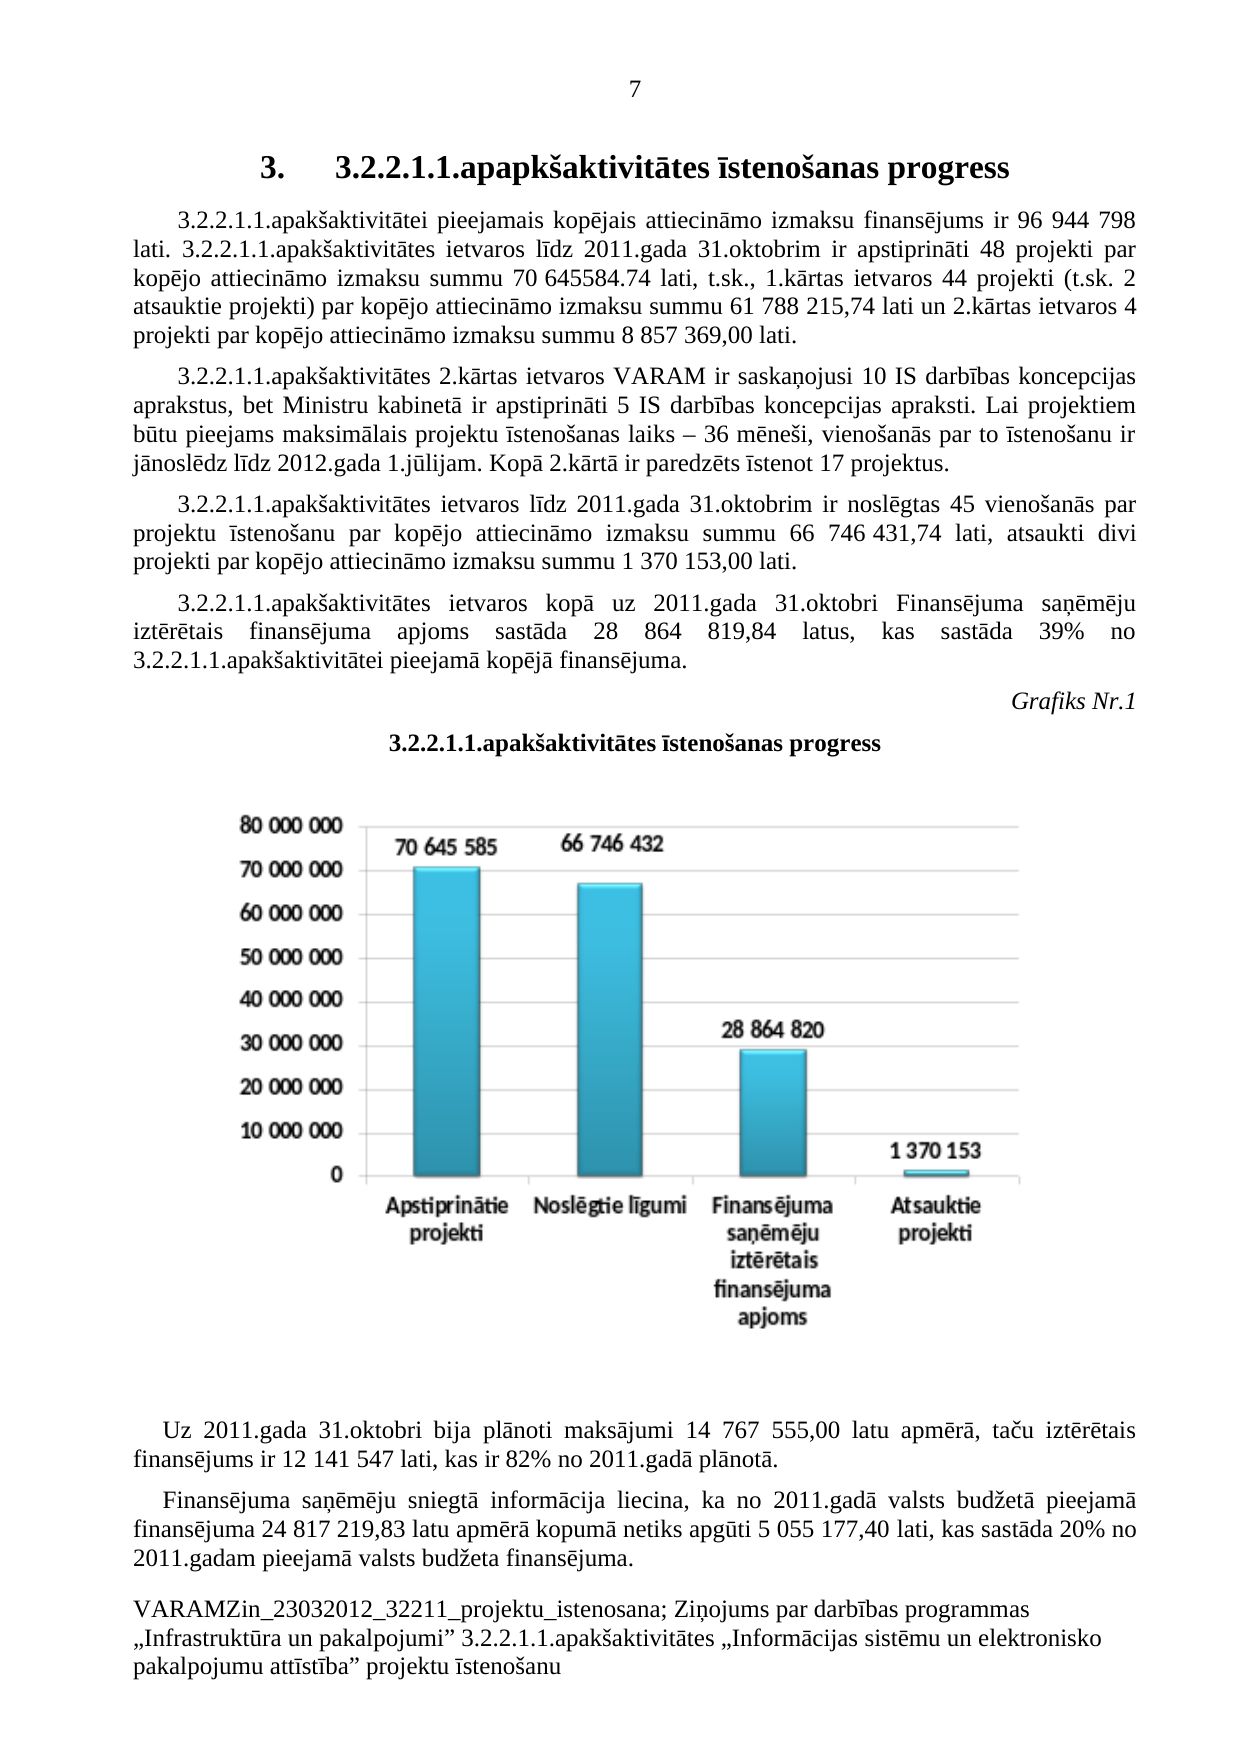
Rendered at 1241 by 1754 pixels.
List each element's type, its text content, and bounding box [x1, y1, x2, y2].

text Grafiks Nr.1 [133, 686, 1137, 715]
text 3.2.2.1.1.apakšaktivitātes ietvaros līdz 2011.gada 31.oktobrim ir noslēgtas 45 vienošanās par projektu īstenošanu par kopējo attiecināmo izmaksu summu 66 746 431,74 lati, atsaukti divi projekti par kopējo attiecināmo izmaksu summu 1 370 153,00 lati. [133, 489, 1137, 575]
text Uz 2011.gada 31.oktobri bija plānoti maksājumi 14 767 555,00 latu apmērā, taču iztērētais finansējums ir 12 141 547 lati, kas ir 82% no 2011.gadā plānotā. [133, 1416, 1137, 1473]
text 3.2.2.1.1.apakšaktivitātei pieejamais kopējais attiecināmo izmaksu finansējums ir 96 944 798 lati. 3.2.2.1.1.apakšaktivitātes ietvaros līdz 2011.gada 31.oktobrim ir apstiprināti 48 projekti par kopējo attiecināmo izmaksu summu 70 645584.74 lati, t.sk., 1.kārtas ietvaros 44 projekti (t.sk. 2 atsauktie projekti) par kopējo attiecināmo izmaksu summu 61 788 215,74 lati un 2.kārtas ietvaros 4 projekti par kopējo attiecināmo izmaksu summu 8 857 369,00 lati. [133, 205, 1137, 349]
subtitle 3.2.2.1.1.apapkšaktivitātes īstenošanas progress [133, 148, 1137, 186]
text Finansējuma saņēmēju sniegtā informācija liecina, ka no 2011.gadā valsts budžetā pieejamā finansējuma 24 817 219,83 latu apmērā kopumā netiks apgūti 5 055 177,40 lati, kas sastāda 20% no 2011.gadam pieejamā valsts budžeta finansējuma. [133, 1486, 1137, 1572]
text 3.2.2.1.1.apakšaktivitātes 2.kārtas ietvaros VARAM ir saskaņojusi 10 IS darbības koncepcijas aprakstus, bet Ministru kabinetā ir apstiprināti 5 IS darbības koncepcijas apraksti. Lai projektiem būtu pieejams maksimālais projektu īstenošanas laiks – 36 mēneši, vienošanās par to īstenošanu ir jānoslēdz līdz 2012.gada 1.jūlijam. Kopā 2.kārtā ir paredzēts īstenot 17 projektus. [133, 361, 1137, 476]
text 3.2.2.1.1.apakšaktivitātes ietvaros kopā uz 2011.gada 31.oktobri Finansējuma saņēmēju iztērētais finansējuma apjoms sastāda 28 864 819,84 latus, kas sastāda 39% no 3.2.2.1.1.apakšaktivitātei pieejamā kopējā finansējuma. [133, 588, 1137, 674]
text 3.2.2.1.1.apakšaktivitātes īstenošanas progress [133, 728, 1137, 756]
